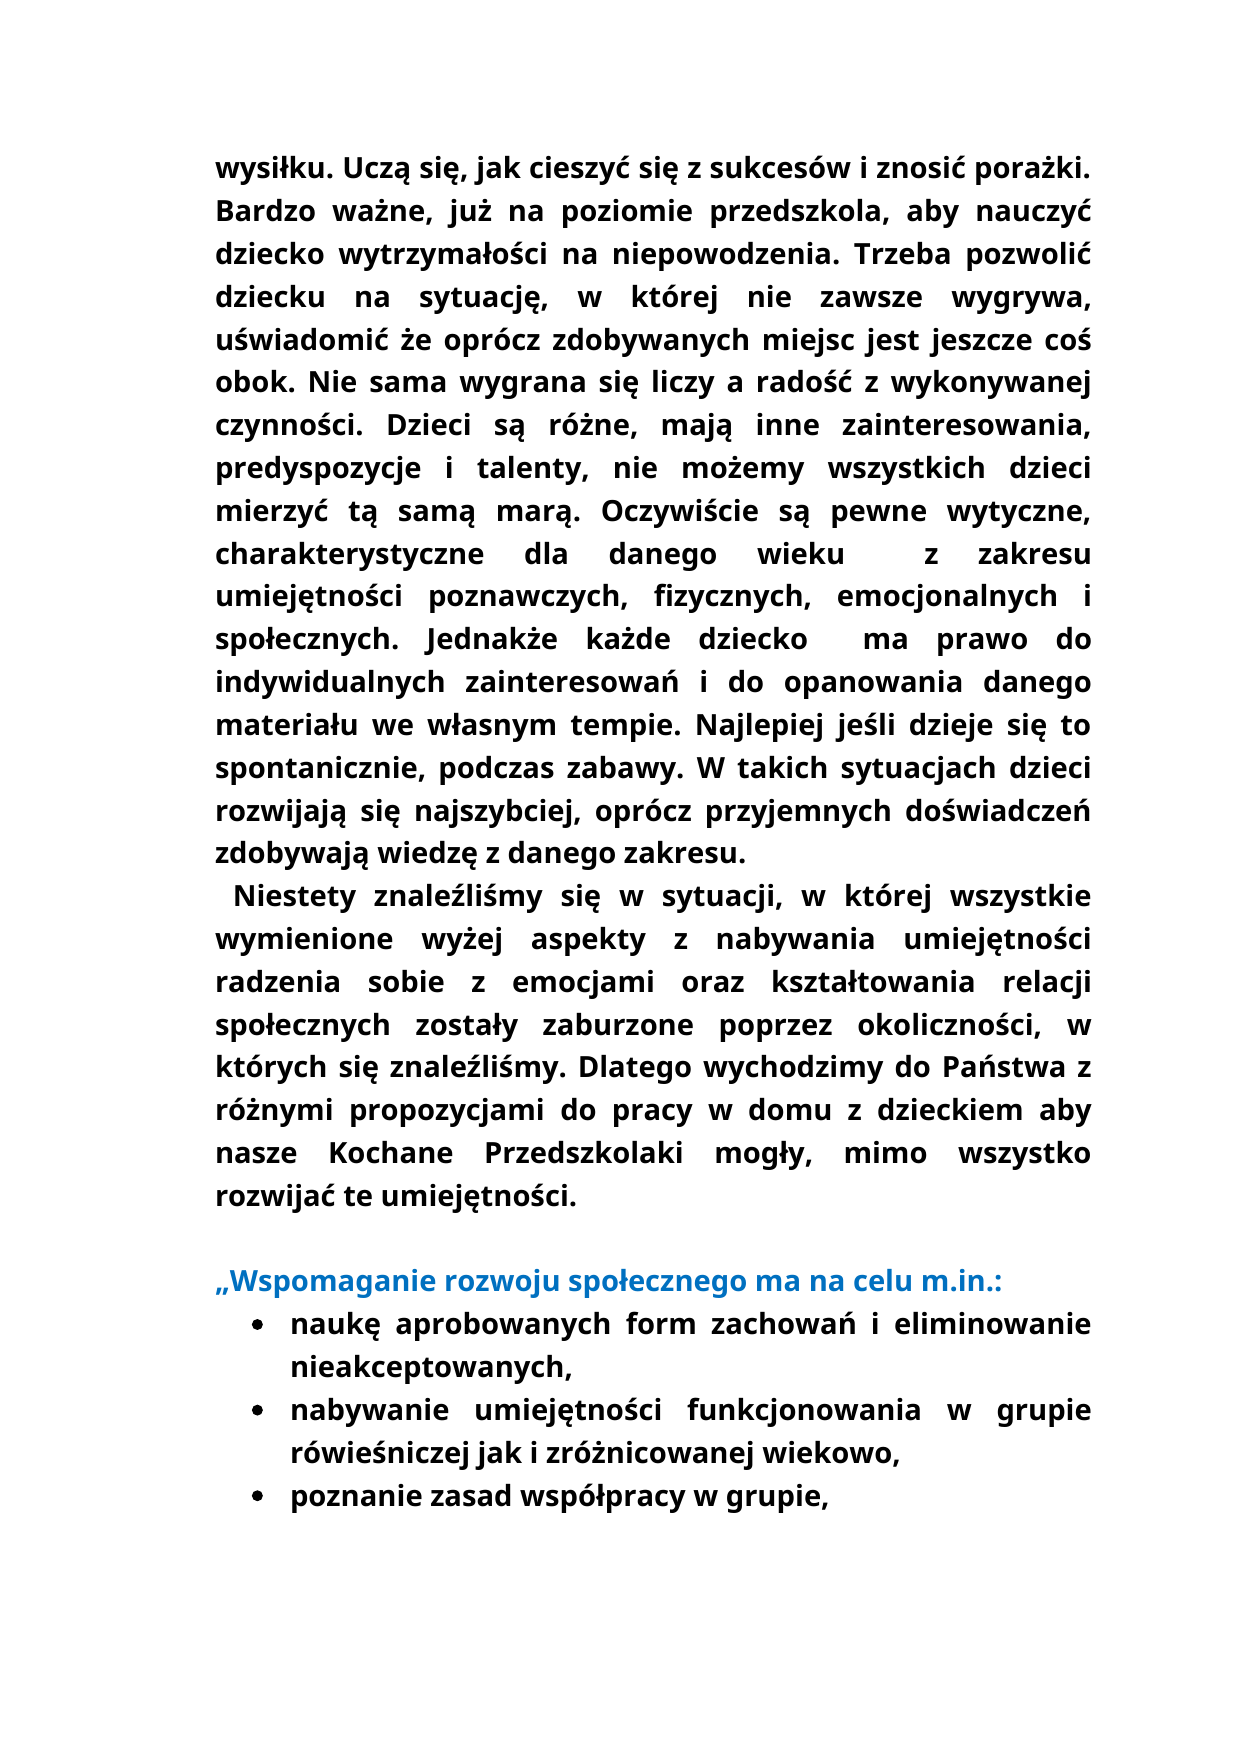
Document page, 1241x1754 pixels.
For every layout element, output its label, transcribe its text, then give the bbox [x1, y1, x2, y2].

list nabywanie umiejętności funkcjonowania w grupie rówieśniczej jak i zróżnicowanej wiekowo, [252, 1389, 1093, 1472]
list poznanie zasad współpracy w grupie, [252, 1475, 1093, 1514]
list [215, 148, 1093, 872]
list naukę aprobowanych form zachowań i eliminowanie nieakceptowanych, [252, 1303, 1093, 1386]
list Niestety znaleźliśmy się w sytuacji, w której wszystkie wymienione wyżej aspekty z nabywania umiejętności radzenia sobie z emocjami oraz kształtowania relacji społecznych zostały zaburzone poprzez okoliczności, w których się znaleźliśmy. Dlatego wychodzimy do Państwa z różnymi propozycjami do pracy w domu z dzieckiem aby nasze Kochane Przedszkolaki mogły, mimo wszystko rozwijać te umiejętności. [215, 875, 1093, 1215]
list „Wspomaganie rozwoju społecznego ma na celu m.in.: [215, 1261, 1093, 1300]
